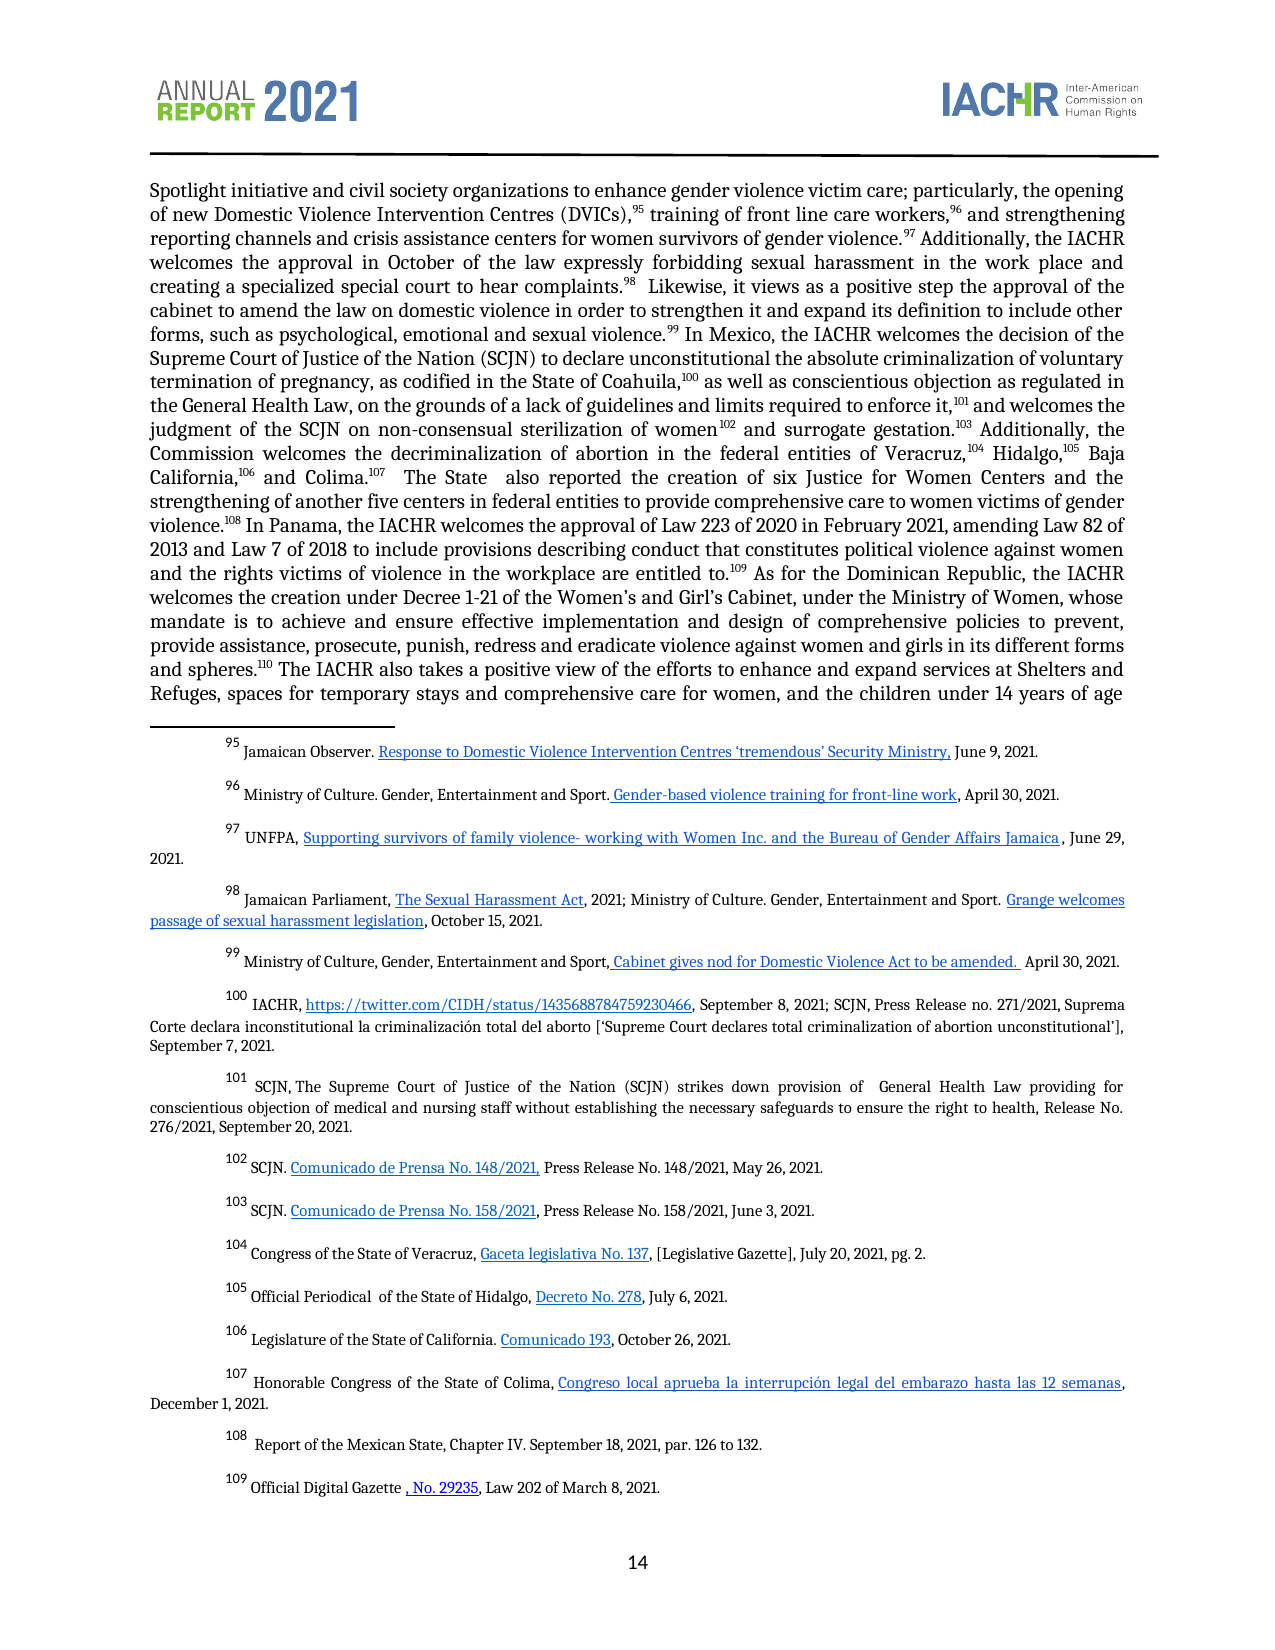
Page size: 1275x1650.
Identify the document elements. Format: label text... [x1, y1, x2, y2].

picture [935, 74, 1159, 126]
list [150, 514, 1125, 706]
picture [150, 75, 366, 126]
